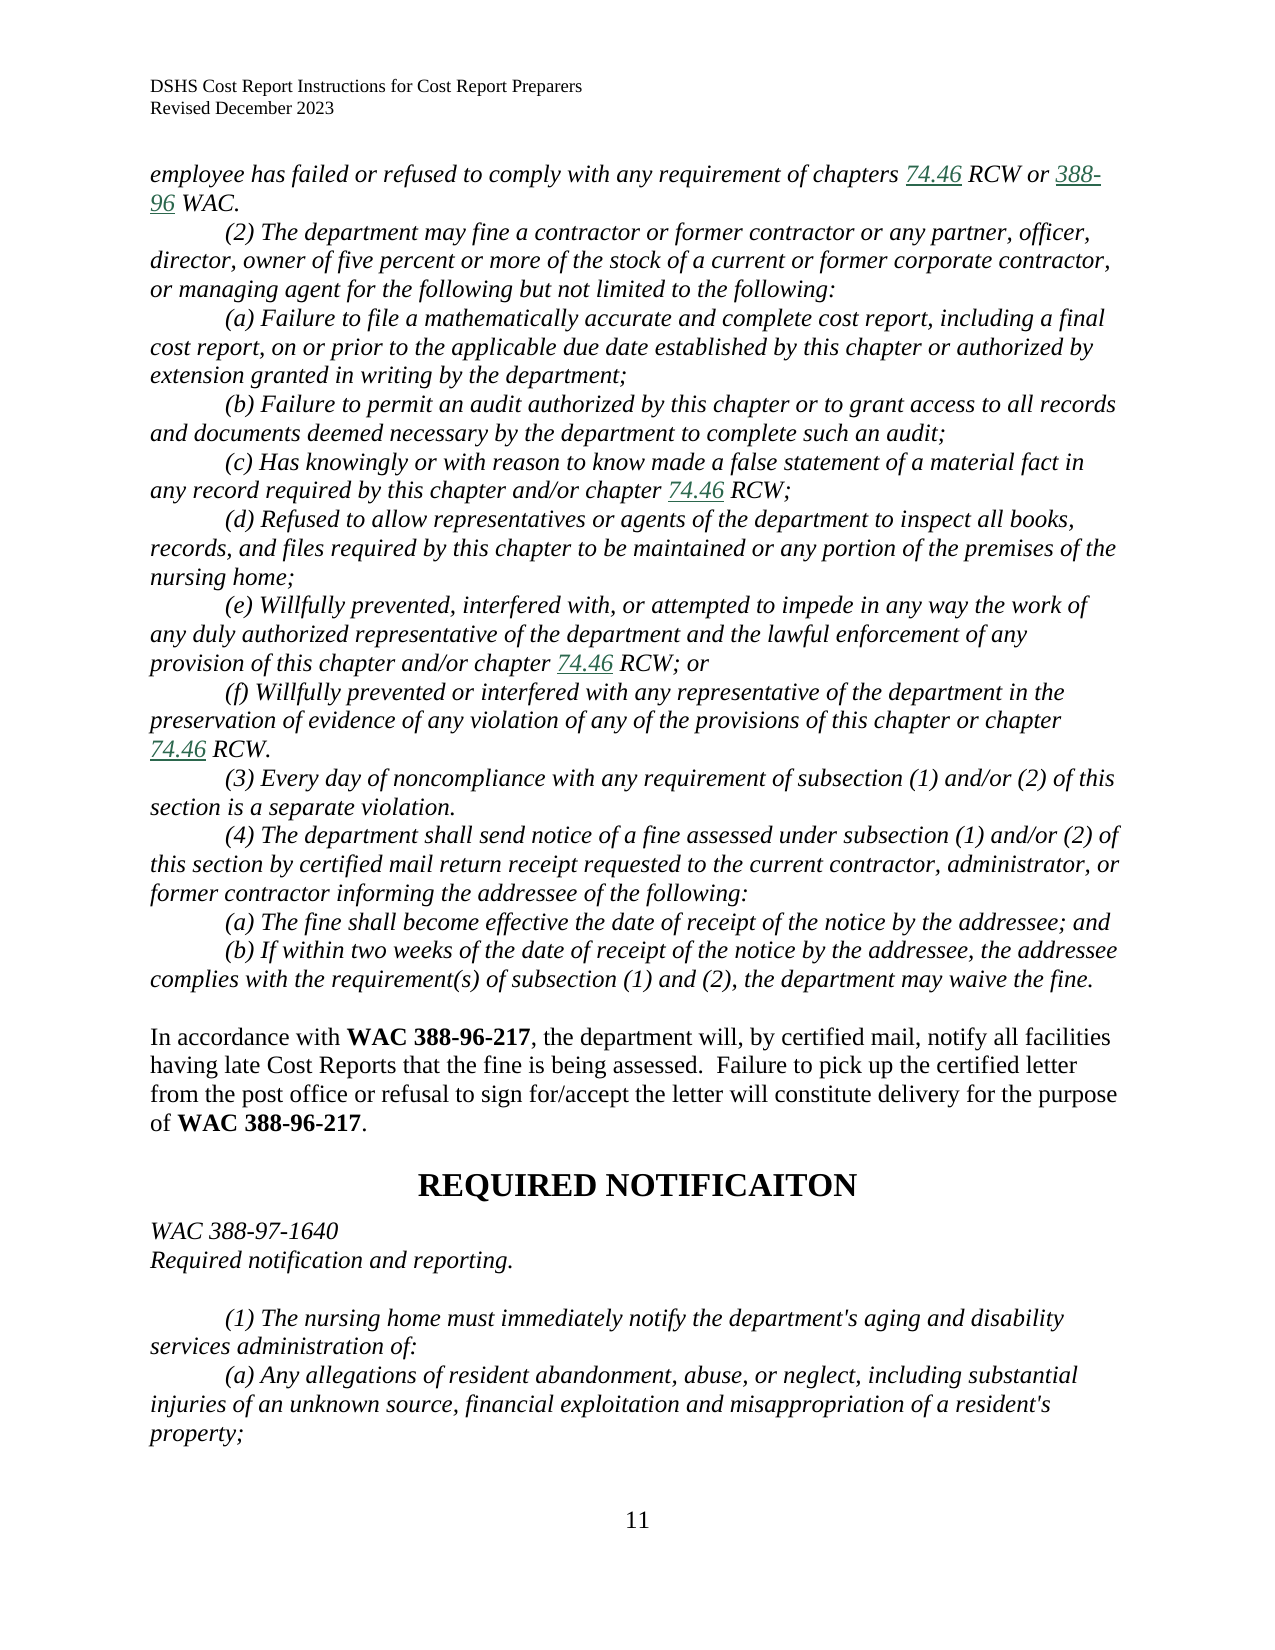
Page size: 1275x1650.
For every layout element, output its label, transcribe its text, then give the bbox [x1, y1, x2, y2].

text Required notification and reporting. [150, 1245, 1125, 1274]
text (2) The department may fine a contractor or former contractor or any partner, officer, director, owner of five percent or more of the stock of a current or former corporate contractor, or managing agent for the following but not limited to the following: [150, 217, 1125, 303]
text (f) Willfully prevented or interfered with any representative of the department in the preservation of evidence of any violation of any of the provisions of this chapter or chapter 74.46 RCW. [150, 677, 1125, 763]
text (a) The fine shall become effective the date of receipt of the notice by the addressee; and [150, 907, 1125, 936]
text (b) If within two weeks of the date of receipt of the notice by the addressee, the addressee complies with the requirement(s) of subsection (1) and (2), the department may waive the fine. [150, 936, 1125, 993]
text (a) Any allegations of resident abandonment, abuse, or neglect, including substantial injuries of an unknown source, financial exploitation and misappropriation of a resident's property; [150, 1360, 1125, 1446]
text (1) The nursing home must immediately notify the department's aging and disability services administration of: [150, 1303, 1125, 1360]
subtitle REQUIRED NOTIFICAITON [150, 1166, 1125, 1204]
text (d) Refused to allow representatives or agents of the department to inspect all books, records, and files required by this chapter to be maintained or any portion of the premises of the nursing home; [150, 504, 1125, 591]
text (b) Failure to permit an audit authorized by this chapter or to grant access to all records and documents deemed necessary by the department to complete such an audit; [150, 389, 1125, 447]
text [150, 159, 1125, 217]
text (a) Failure to file a mathematically accurate and complete cost report, including a final cost report, on or prior to the applicable due date established by this chapter or authorized by extension granted in writing by the department; [150, 303, 1125, 389]
list In accordance with WAC 388-96-217, the department will, by certified mail, notify all facilities having late Cost Reports that the fine is being assessed. Failure to pick up the certified letter from the post office or refusal to sign for/accept the letter will constitute delivery for the purpose of WAC 388-96-217. [150, 1022, 1125, 1137]
text (e) Willfully prevented, interfered with, or attempted to impede in any way the work of any duly authorized representative of the department and the lawful enforcement of any provision of this chapter and/or chapter 74.46 RCW; or [150, 591, 1125, 677]
text WAC 388-97-1640 [150, 1216, 1125, 1245]
text (3) Every day of noncompliance with any requirement of subsection (1) and/or (2) of this section is a separate violation. [150, 763, 1125, 821]
text (4) The department shall send notice of a fine assessed under subsection (1) and/or (2) of this section by certified mail return receipt requested to the current contractor, administrator, or former contractor informing the addressee of the following: [150, 821, 1125, 907]
text (c) Has knowingly or with reason to know made a false statement of a material fact in any record required by this chapter and/or chapter 74.46 RCW; [150, 447, 1125, 504]
